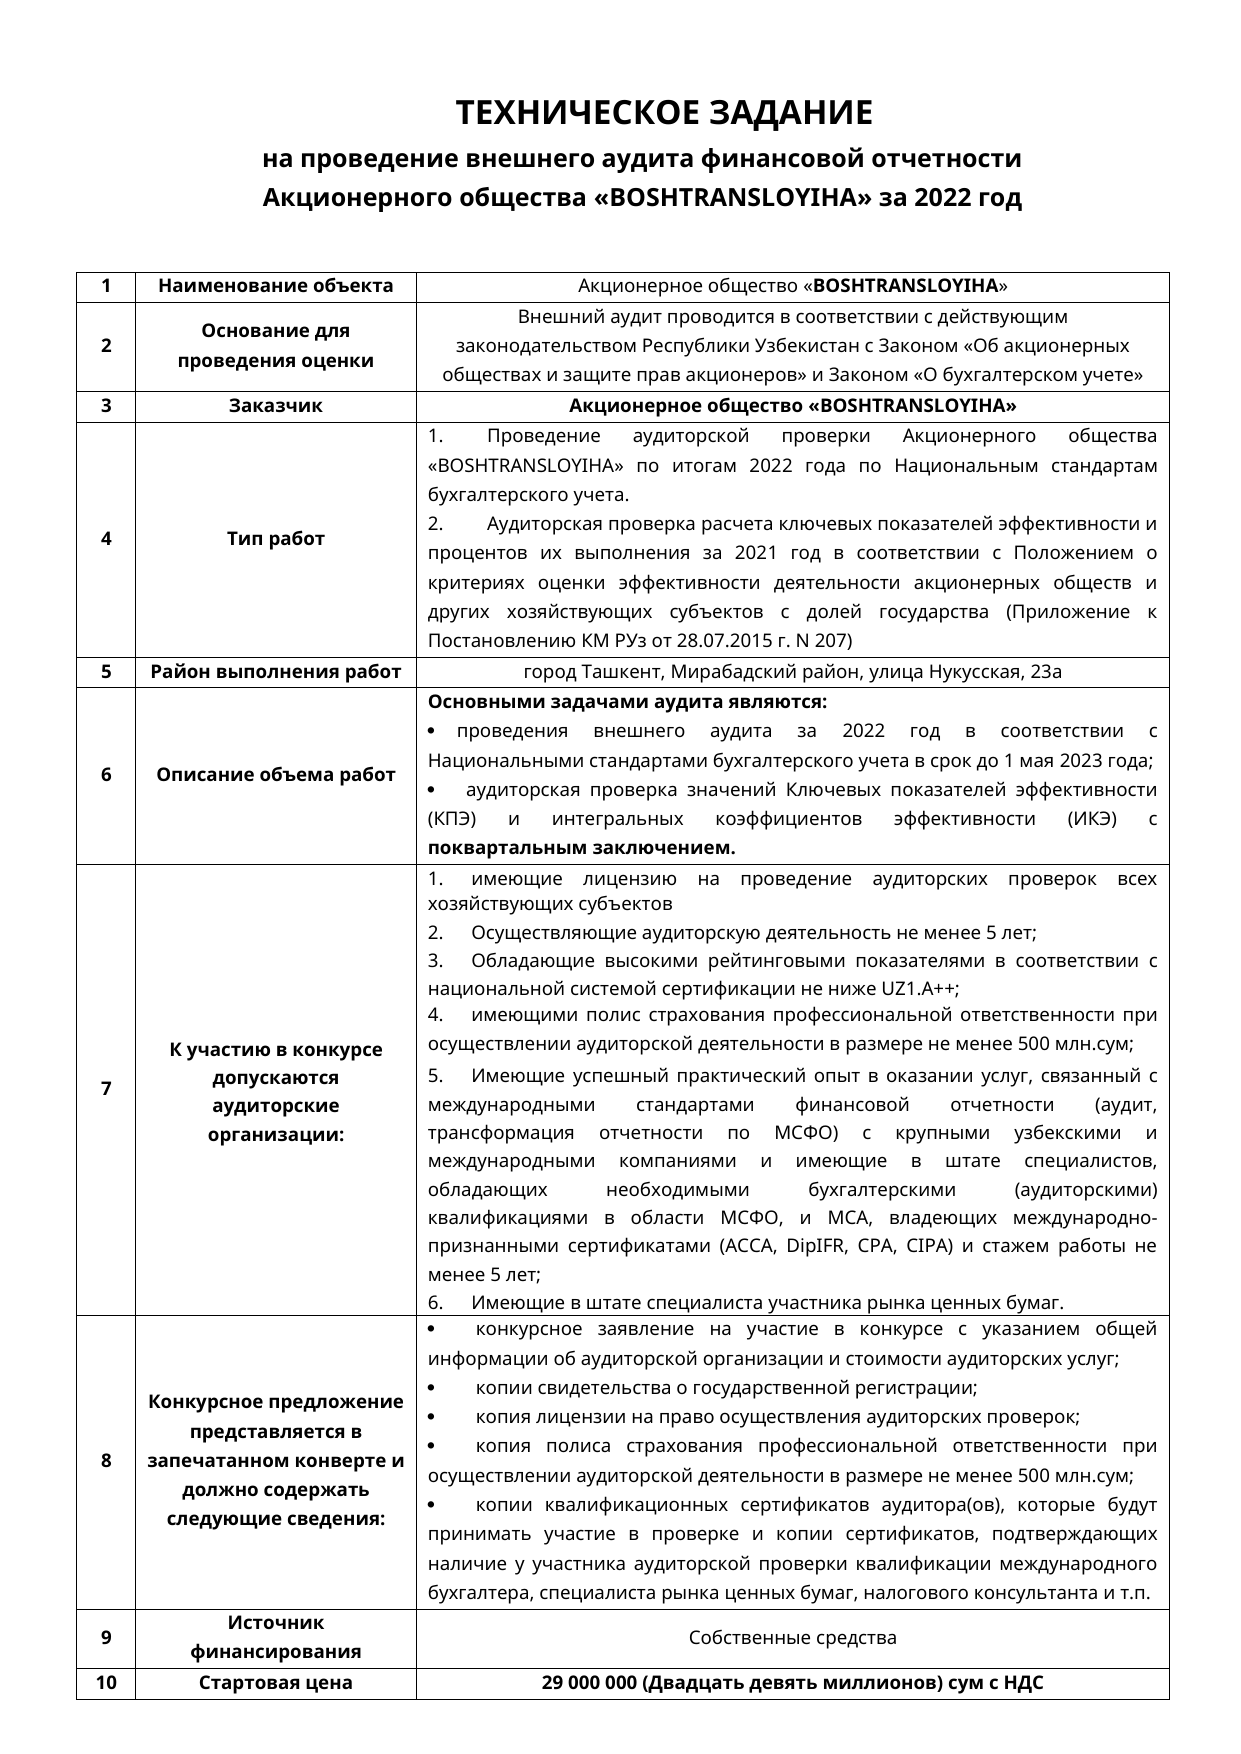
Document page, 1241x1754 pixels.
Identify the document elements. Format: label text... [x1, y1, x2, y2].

table_cell Проведение аудиторской проверки Акционерного общества «BOSHTRANSLOYIHA» по итогам 2022 года по Национальным стандартам бухгалтерского учета. Аудиторская проверка расчета ключевых показателей эффективности и процентов их выполнения за 2021 год в соответствии с Положением о критериях оценки эффективности деятельности акционерных обществ и других хозяйствующих субъектов с долей государства (Приложение к Постановлению КМ РУз от 28.07.2015 г. N 207) [417, 423, 1169, 657]
table_cell Район выполнения работ [136, 658, 416, 687]
table_cell 5 [77, 658, 135, 687]
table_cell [417, 1669, 1169, 1699]
table_cell Собственные средства [417, 1610, 1169, 1668]
table_cell Конкурсное предложение представляется в запечатанном конверте и должно содержать следующие сведения: [136, 1316, 416, 1608]
table_header 1 [77, 273, 135, 302]
table_cell Основными задачами аудита являются: проведения внешнего аудита за 2022 год в соответствии с Национальными стандартами бухгалтерского учета в срок до 1 мая 2023 года; аудиторская проверка значений Ключевых показателей эффективности (КПЭ) и интегральных коэффициентов эффективности (ИКЭ) с поквартальным заключением. [417, 688, 1169, 864]
table_header Акционерное общество «BOSHTRANSLOYIHA» [417, 273, 1169, 302]
list Акционерного общества «BOSHTRANSLOYIHA» за 2022 год [88, 180, 1196, 214]
table_cell 2 [77, 303, 135, 391]
table_cell конкурсное заявление на участие в конкурсе с указанием общей информации об аудиторской организации и стоимости аудиторских услуг; копии свидетельства о государственной регистрации; копия лицензии на право осуществления аудиторских проверок; копия полиса страхования профессиональной ответственности при осуществлении аудиторской деятельности в размере не менее 500 млн.сум; копии квалификационных сертификатов аудитора(ов), которые будут принимать участие в проверке и копии сертификатов, подтверждающих наличие у участника аудиторской проверки квалификации международного бухгалтера, специалиста рынка ценных бумаг, налогового консультанта и т.п. [417, 1316, 1169, 1608]
table_cell город Ташкент, Мирабадский район, улица Нукусская, 23а [417, 658, 1169, 687]
table_cell Заказчик [136, 392, 416, 422]
table_cell Источник финансирования [136, 1610, 416, 1668]
table_cell К участию в конкурсе допускаются аудиторские организации: [136, 865, 416, 1315]
table_cell Основание для проведения оценки [136, 303, 416, 391]
table_cell 6 [77, 688, 135, 864]
table_cell 3 [77, 392, 135, 422]
table_cell 8 [77, 1316, 135, 1608]
table_cell Описание объема работ [136, 688, 416, 864]
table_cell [136, 1669, 416, 1699]
table_header Наименование объекта [136, 273, 416, 302]
table_cell 9 [77, 1610, 135, 1668]
table_cell Акционерное общество «BOSHTRANSLOYIHA» [417, 392, 1169, 422]
table_cell Тип работ [136, 423, 416, 657]
table_cell Внешний аудит проводится в соответствии с действующим законодательством Республики Узбекистан с Законом «Об акционерных обществах и защите прав акционеров» и Законом «О бухгалтерском учете» [417, 303, 1169, 391]
table_cell 7 [77, 865, 135, 1315]
list на проведение внешнего аудита финансовой отчетности [88, 141, 1196, 175]
list ТЕХНИЧЕСКОЕ ЗАДАНИЕ [118, 89, 1152, 134]
table_cell 10 [77, 1669, 135, 1699]
table_cell имеющие лицензию на проведение аудиторских проверок всех хозяйствующих субъектов Осуществляющие аудиторскую деятельность не менее 5 лет; Обладающие высокими рейтинговыми показателями в соответствии с национальной системой сертификации не ниже UZ1.A++; имеющими полис страхования профессиональной ответственности при осуществлении аудиторской деятельности в размере не менее 500 млн.сум; Имеющие успешный практический опыт в оказании услуг, связанный с международными стандартами финансовой отчетности (аудит, трансформация отчетности по МСФО) с крупными узбекскими и международными компаниями и имеющие в штате специалистов, обладающих необходимыми бухгалтерскими (аудиторскими) квалификациями в области МСФО, и МСА, владеющих международно-признанными сертификатами (АССА, DipIFR, CPA, CIPA) и стажем работы не менее 5 лет; Имеющие в штате специалиста участника рынка ценных бумаг. [417, 865, 1169, 1315]
table_cell 4 [77, 423, 135, 657]
